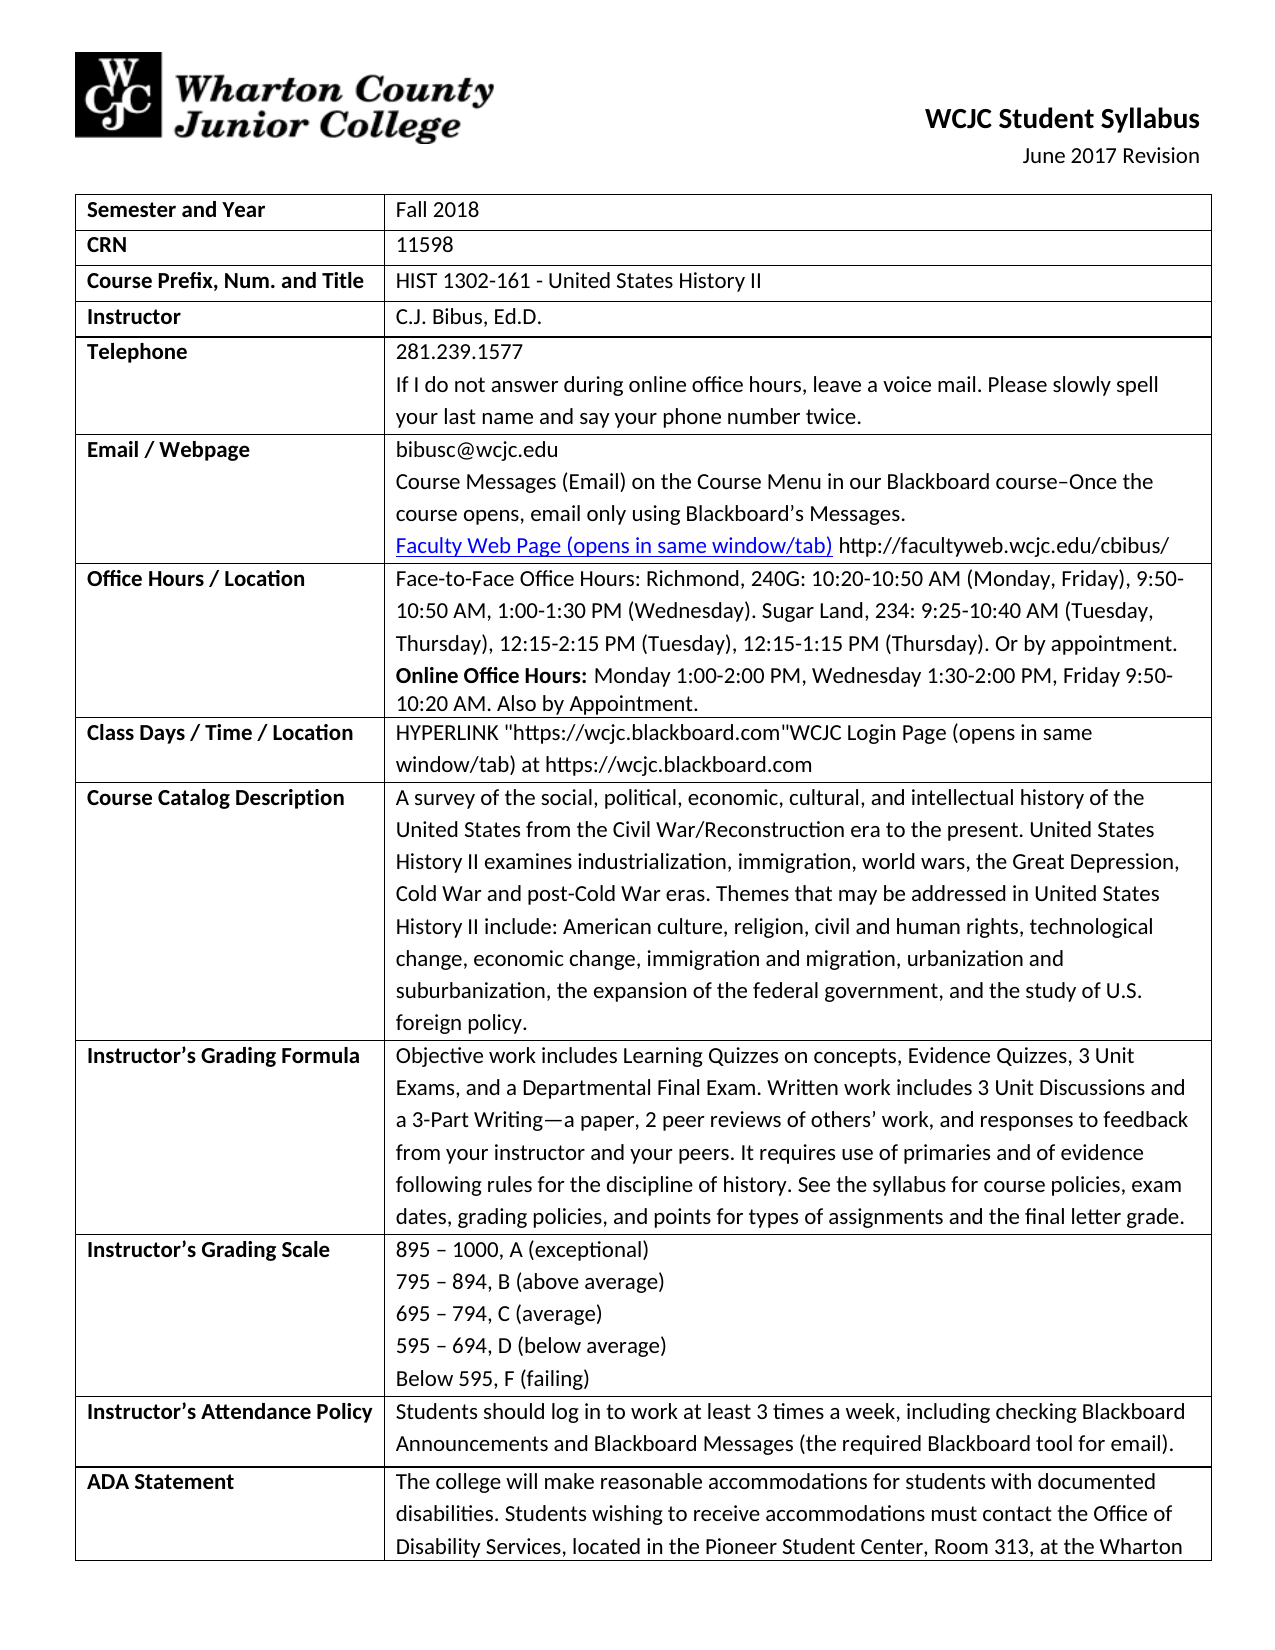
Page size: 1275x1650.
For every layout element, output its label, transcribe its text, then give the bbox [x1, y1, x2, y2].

table_cell Class Days / Time / Location [76, 718, 384, 782]
table_cell CRN [76, 231, 384, 265]
subtitle WCJC Student Syllabus [75, 100, 1200, 136]
table_cell Telephone [76, 338, 384, 434]
table_cell Email / Webpage [76, 435, 384, 563]
text June 2017 Revision [75, 141, 1200, 169]
table_cell Office Hours / Location [76, 564, 384, 717]
table_header Semester and Year [76, 195, 384, 229]
table_cell Instructor’s Grading Formula [76, 1041, 384, 1234]
picture [75, 136, 494, 141]
picture [75, 52, 494, 100]
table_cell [385, 1468, 1211, 1560]
table_cell Instructor’s Grading Scale [76, 1235, 384, 1396]
table_cell Course Prefix, Num. and Title [76, 266, 384, 301]
table_cell Instructor [76, 302, 384, 336]
table_cell Course Catalog Description [76, 783, 384, 1040]
table_cell Instructor’s Attendance Policy [76, 1397, 384, 1466]
table_cell [385, 564, 1211, 717]
table_cell ADA Statement [76, 1468, 384, 1560]
table_cell If I do not answer during online office hours, leave a voice mail. Please slowly spell your last name and say your phone number twice. [385, 338, 1211, 434]
